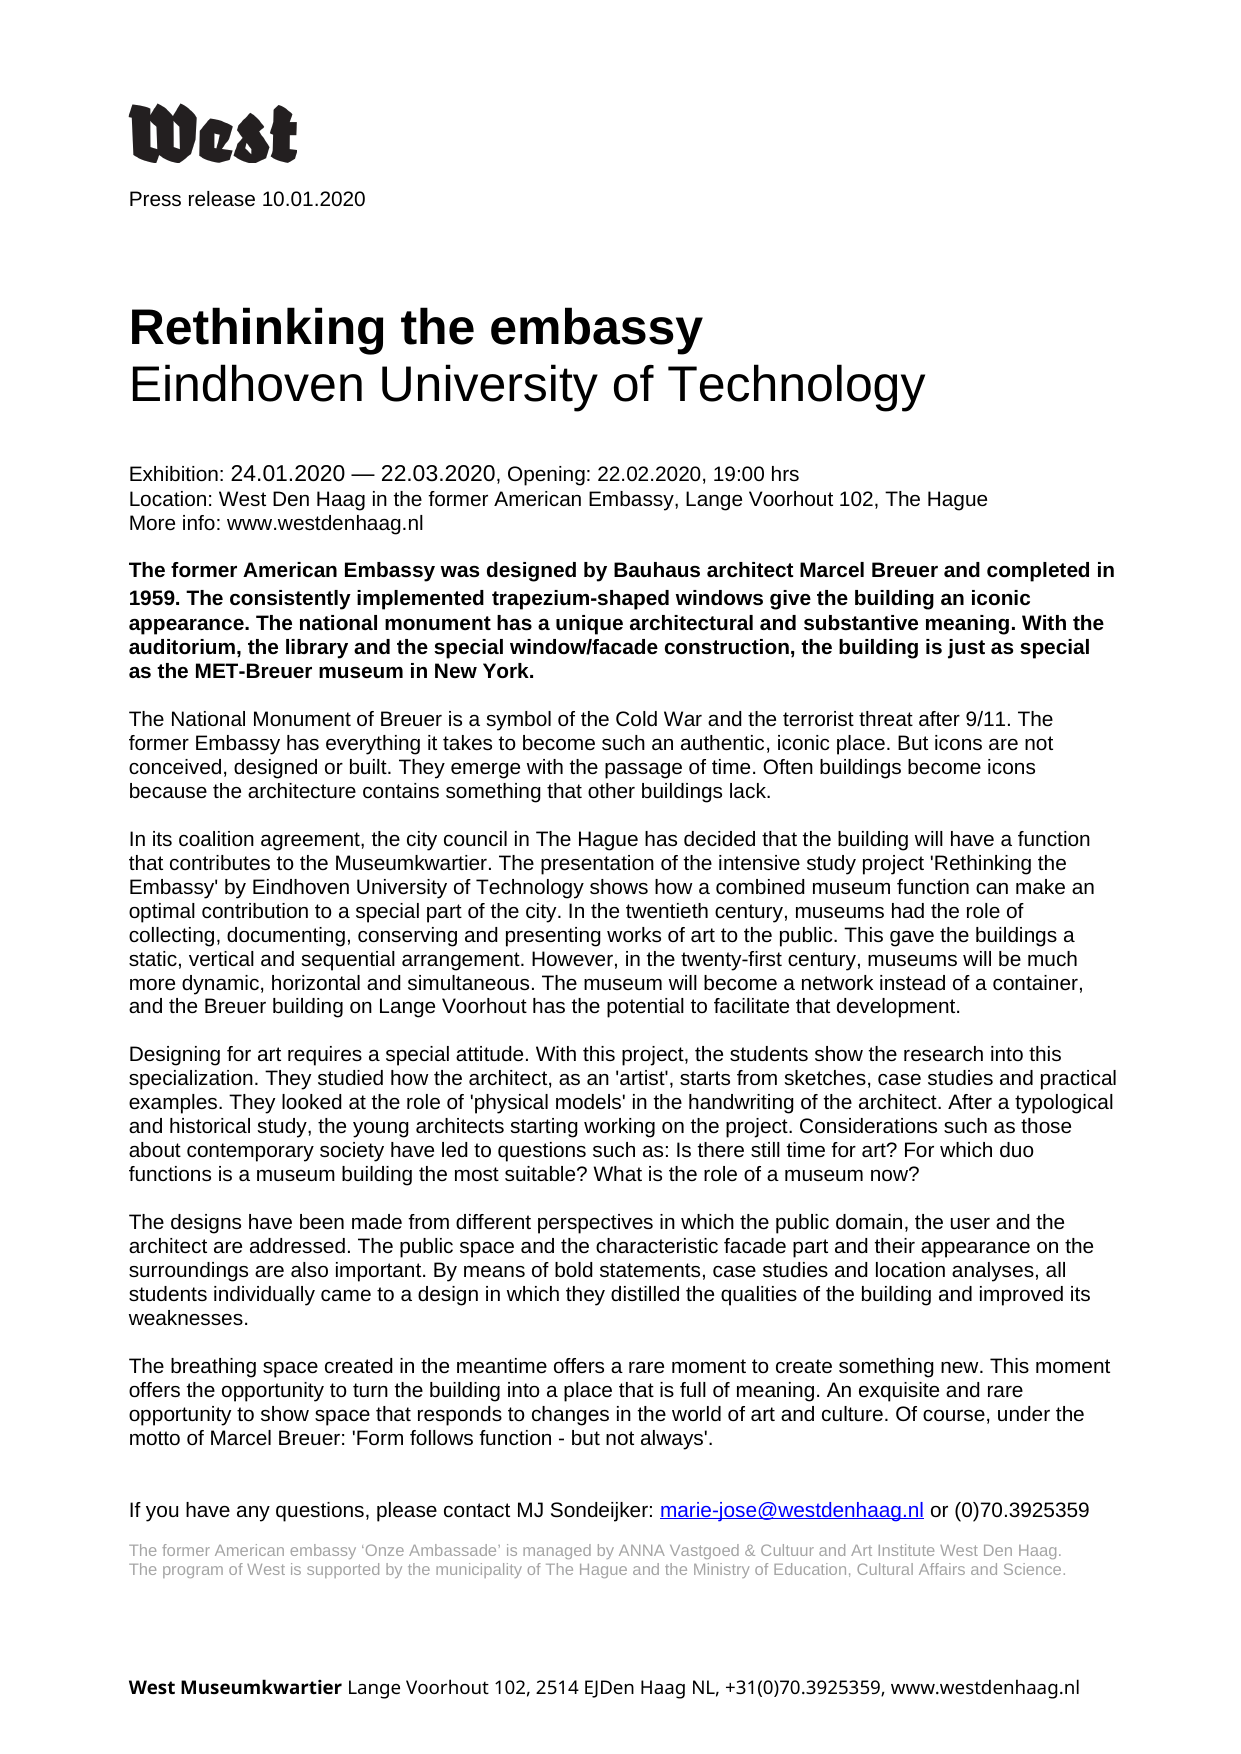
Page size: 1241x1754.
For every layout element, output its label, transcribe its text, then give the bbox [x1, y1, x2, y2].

text Press release 10.01.2020 [128, 187, 1118, 211]
text The designs have been made from different perspectives in which the public domain, the user and the architect are addressed. The public space and the characteristic facade part and their appearance on the surroundings are also important. By means of bold statements, case studies and location analyses, all students individually came to a design in which they distilled the qualities of the building and improved its weaknesses. [128, 1210, 1118, 1330]
text The former American Embassy was designed by Bauhaus architect Marcel Breuer and completed in 1959. The consistently implemented trapezium-shaped windows give the building an iconic appearance. The national monument has a unique architectural and substantive meaning. With the auditorium, the library and the special window/facade construction, the building is just as special as the MET-Breuer museum in New York. [128, 558, 1118, 683]
text The breathing space created in the meantime offers a rare moment to create something new. This moment offers the opportunity to turn the building into a place that is full of meaning. An exquisite and rare opportunity to show space that responds to changes in the world of art and culture. Of course, under the motto of Marcel Breuer: 'Form follows function - but not always'. [128, 1354, 1118, 1449]
text Designing for art requires a special attitude. With this project, the students show the research into this specialization. They studied how the architect, as an 'artist', starts from sketches, case studies and practical examples. They looked at the role of 'physical models' in the handwriting of the architect. After a typological and historical study, the young architects starting working on the project. Considerations such as those about contemporary society have led to questions such as: Is there still time for art? For which duo functions is a museum building the most suitable? What is the role of a museum now? [128, 1042, 1118, 1186]
text The National Monument of Breuer is a symbol of the Cold War and the terrorist threat after 9/11. The former Embassy has everything it takes to become such an authentic, iconic place. But icons are not conceived, designed or built. They emerge with the passage of time. Often buildings become icons because the architecture contains something that other buildings lack. [128, 707, 1118, 803]
text Rethinking the embassy Eindhoven University of Technology [372, 297, 1118, 412]
text Exhibition: 24.01.2020 — 22.03.2020, Opening: 22.02.2020, 19:00 hrs [128, 460, 1118, 486]
text The former American embassy ‘Onze Ambassade’ is managed by ANNA Vastgoed & Cultuur and Art Institute West Den Haag. The program of West is supported by the municipality of The Hague and the Ministry of Education, Cultural Affairs and Science. [128, 1541, 1093, 1579]
text More info: www.westdenhaag.nl [128, 510, 1118, 534]
text In its coalition agreement, the city council in The Hague has decided that the building will have a function that contributes to the Museumkwartier. The presentation of the intensive study project 'Rethinking the Embassy' by Eindhoven University of Technology shows how a combined museum function can make an optimal contribution to a special part of the city. In the twentieth century, museums had the role of collecting, documenting, conserving and presenting works of art to the public. This gave the buildings a static, vertical and sequential arrangement. However, in the twenty-first century, museums will be much more dynamic, horizontal and simultaneous. The museum will become a network instead of a container, and the Breuer building on Lange Voorhout has the potential to facilitate that development. [128, 827, 1118, 1018]
text If you have any questions, please contact MJ Sondeijker: marie-jose@westdenhaag.nl or (0)70.3925359 [128, 1497, 1118, 1521]
text Location: West Den Haag in the former American Embassy, Lange Voorhout 102, The Hague [128, 486, 1118, 510]
